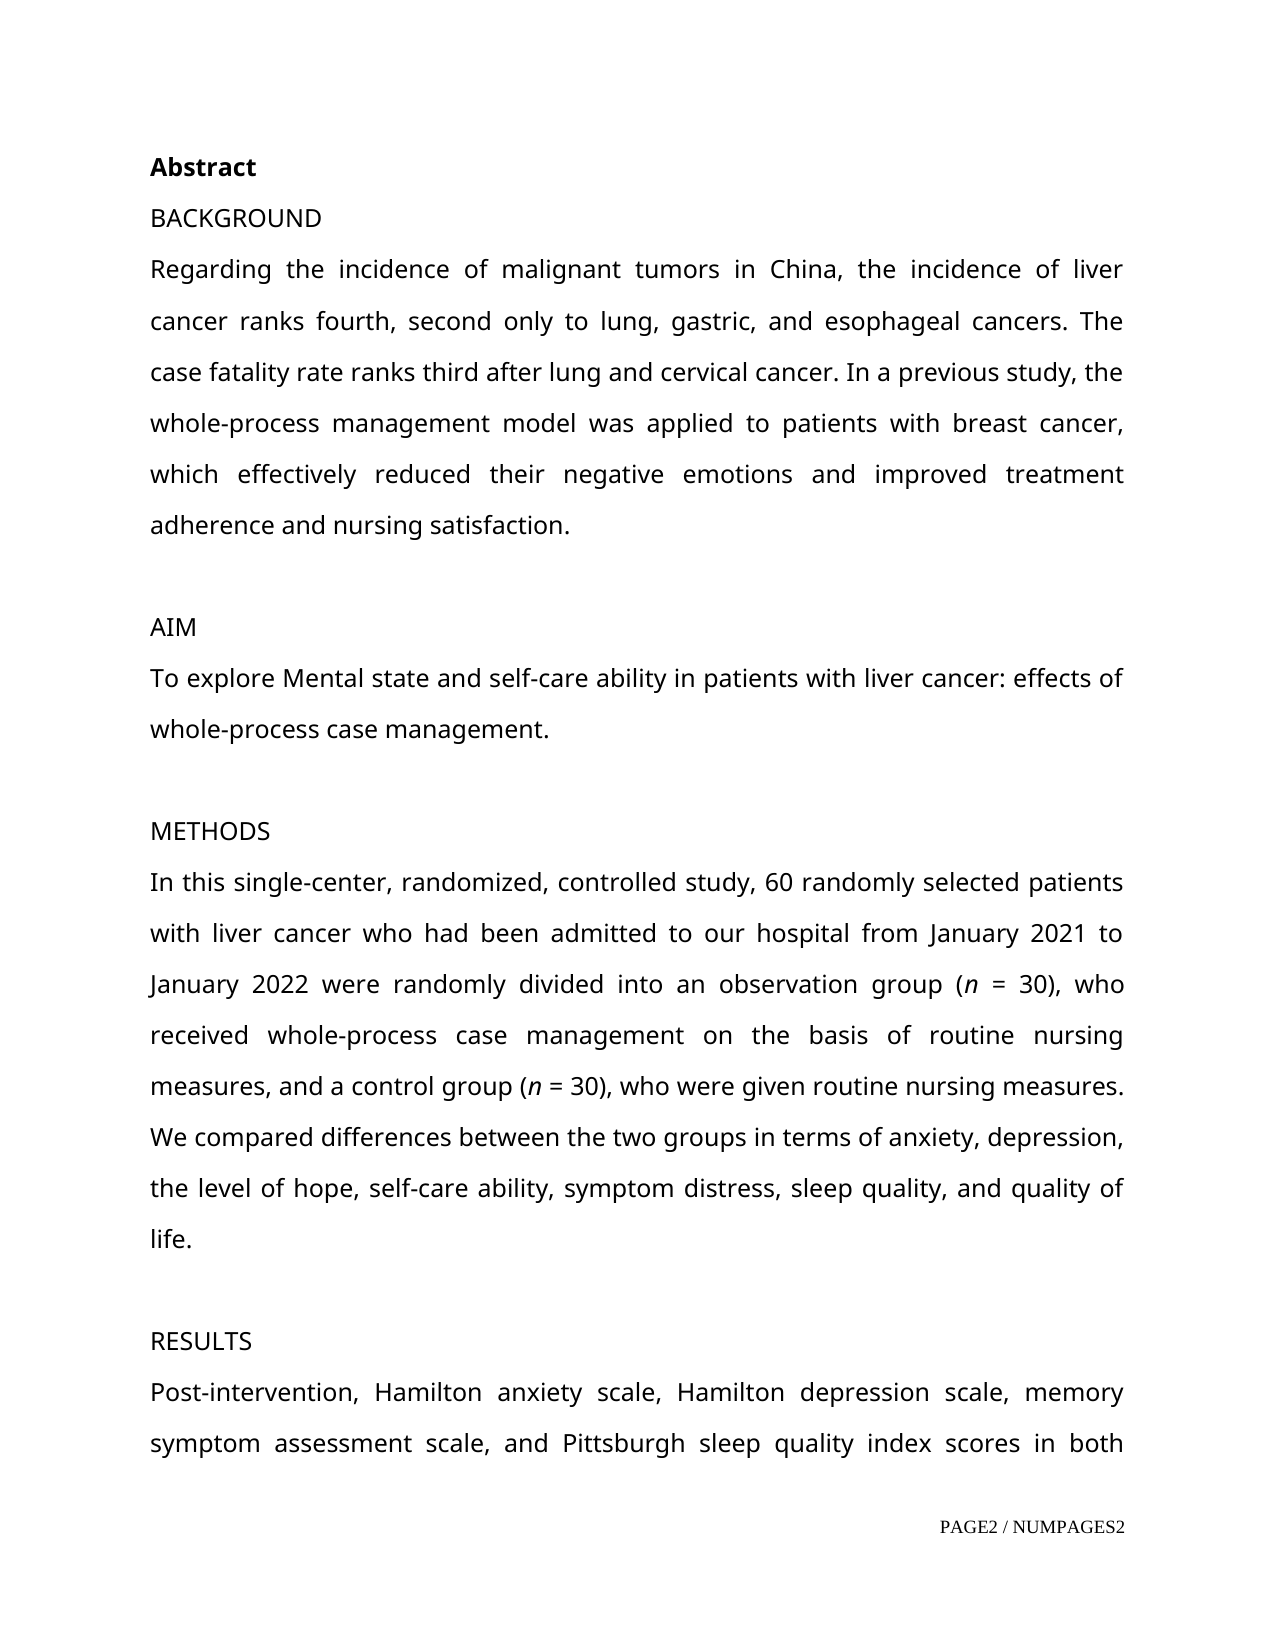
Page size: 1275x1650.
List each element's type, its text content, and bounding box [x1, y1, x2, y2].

text BACKGROUND [150, 201, 1125, 235]
text To explore Mental state and self-care ability in patients with liver cancer: effects of whole-process case management. [150, 660, 1125, 746]
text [150, 1375, 1125, 1460]
text In this single-center, randomized, controlled study, 60 randomly selected patients with liver cancer who had been admitted to our hospital from January 2021 to January 2022 were randomly divided into an observation group (n = 30), who received whole-process case management on the basis of routine nursing measures, and a control group (n = 30), who were given routine nursing measures. We compared differences between the two groups in terms of anxiety, depression, the level of hope, self-care ability, symptom distress, sleep quality, and quality of life. [150, 864, 1125, 1256]
text RESULTS [150, 1324, 1125, 1358]
text Regarding the incidence of malignant tumors in China, the incidence of liver cancer ranks fourth, second only to lung, gastric, and esophageal cancers. The case fatality rate ranks third after lung and cervical cancer. In a previous study, the whole-process management model was applied to patients with breast cancer, which effectively reduced their negative emotions and improved treatment adherence and nursing satisfaction. [150, 252, 1125, 541]
text METHODS [150, 813, 1125, 848]
text Abstract [150, 150, 1125, 184]
text AIM [150, 609, 1125, 643]
